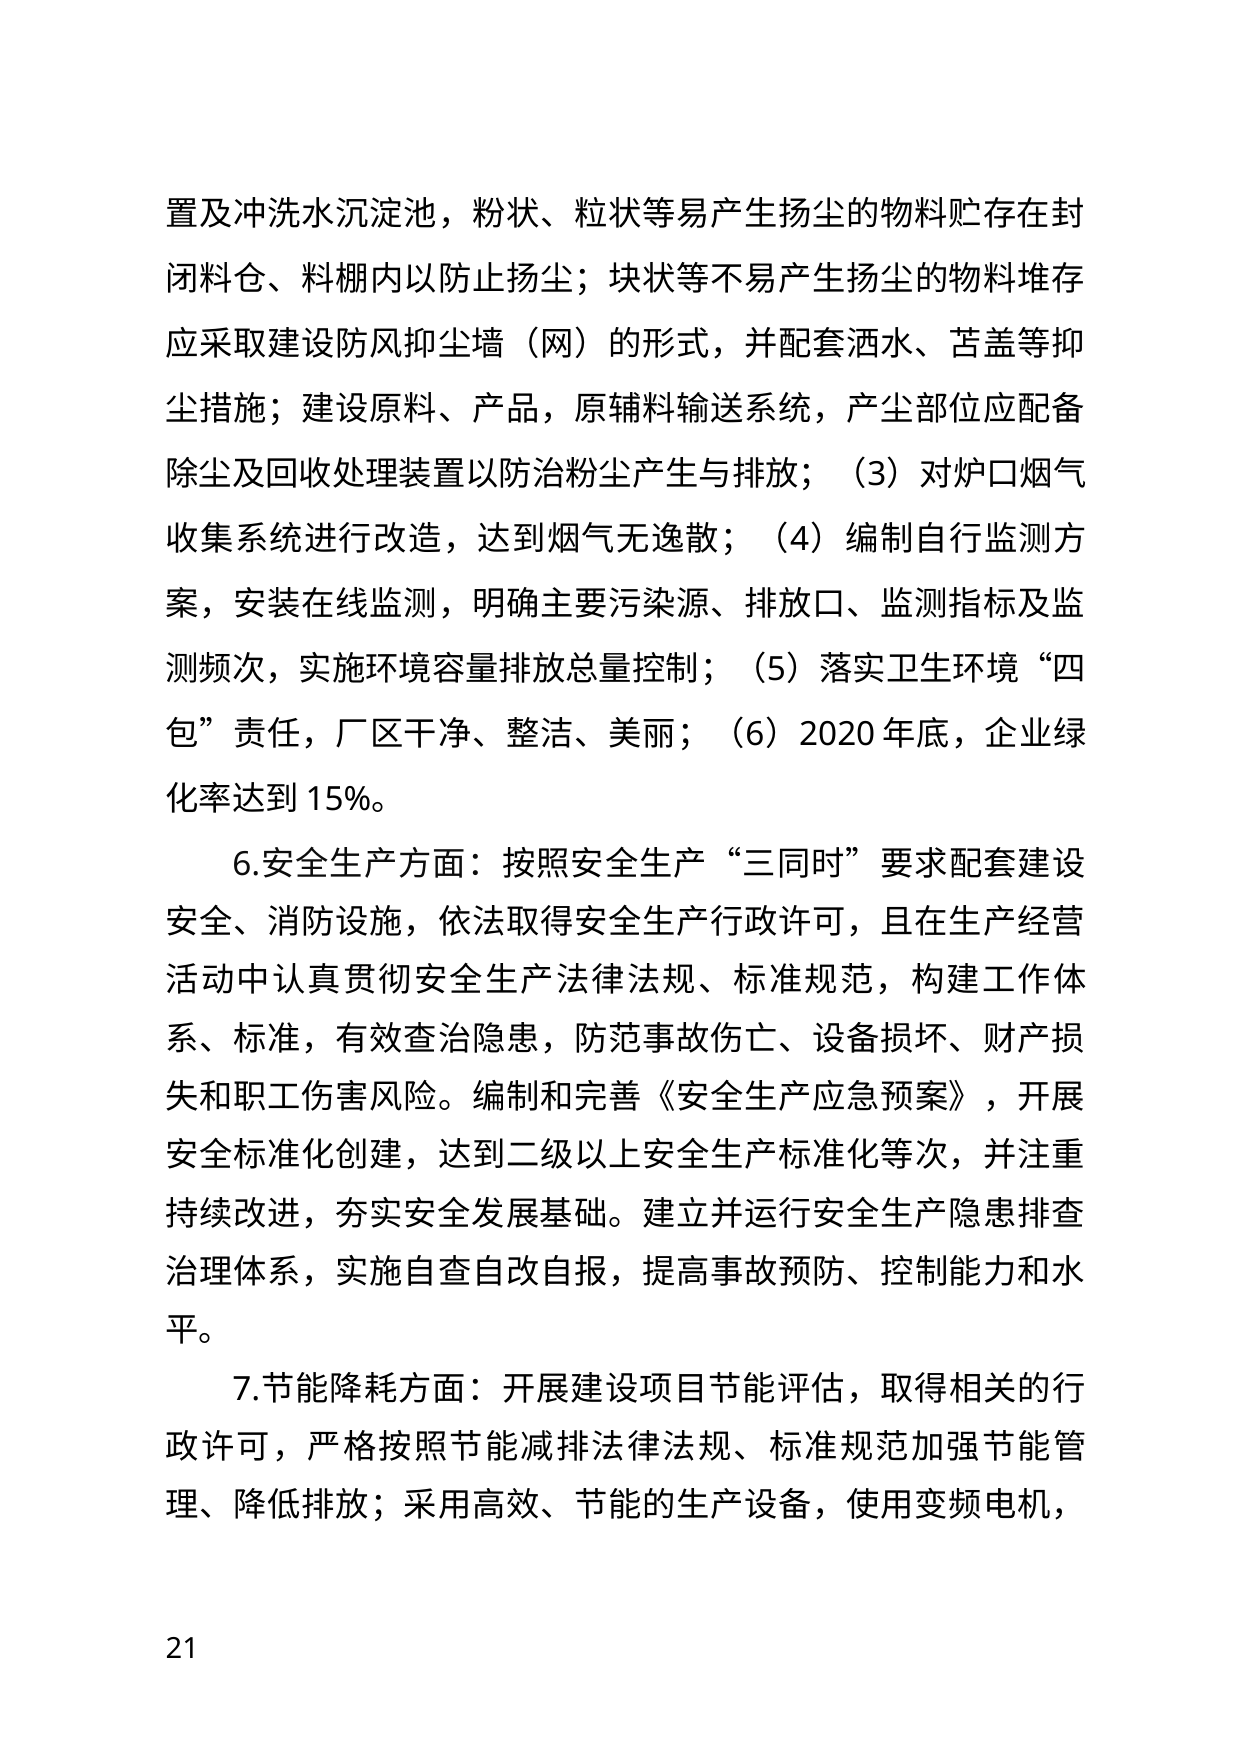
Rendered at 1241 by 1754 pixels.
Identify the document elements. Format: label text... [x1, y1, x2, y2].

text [165, 1353, 1087, 1528]
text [165, 178, 1087, 828]
text 6.安全生产方面：按照安全生产“三同时”要求配套建设安全、消防设施，依法取得安全生产行政许可，且在生产经营活动中认真贯彻安全生产法律法规、标准规范，构建工作体系、标准，有效查治隐患，防范事故伤亡、设备损坏、财产损失和职工伤害风险。编制和完善《安全生产应急预案》，开展安全标准化创建，达到二级以上安全生产标准化等次，并注重持续改进，夯实安全发展基础。建立并运行安全生产隐患排查治理体系，实施自查自改自报，提高事故预防、控制能力和水平。 [165, 828, 1087, 1353]
